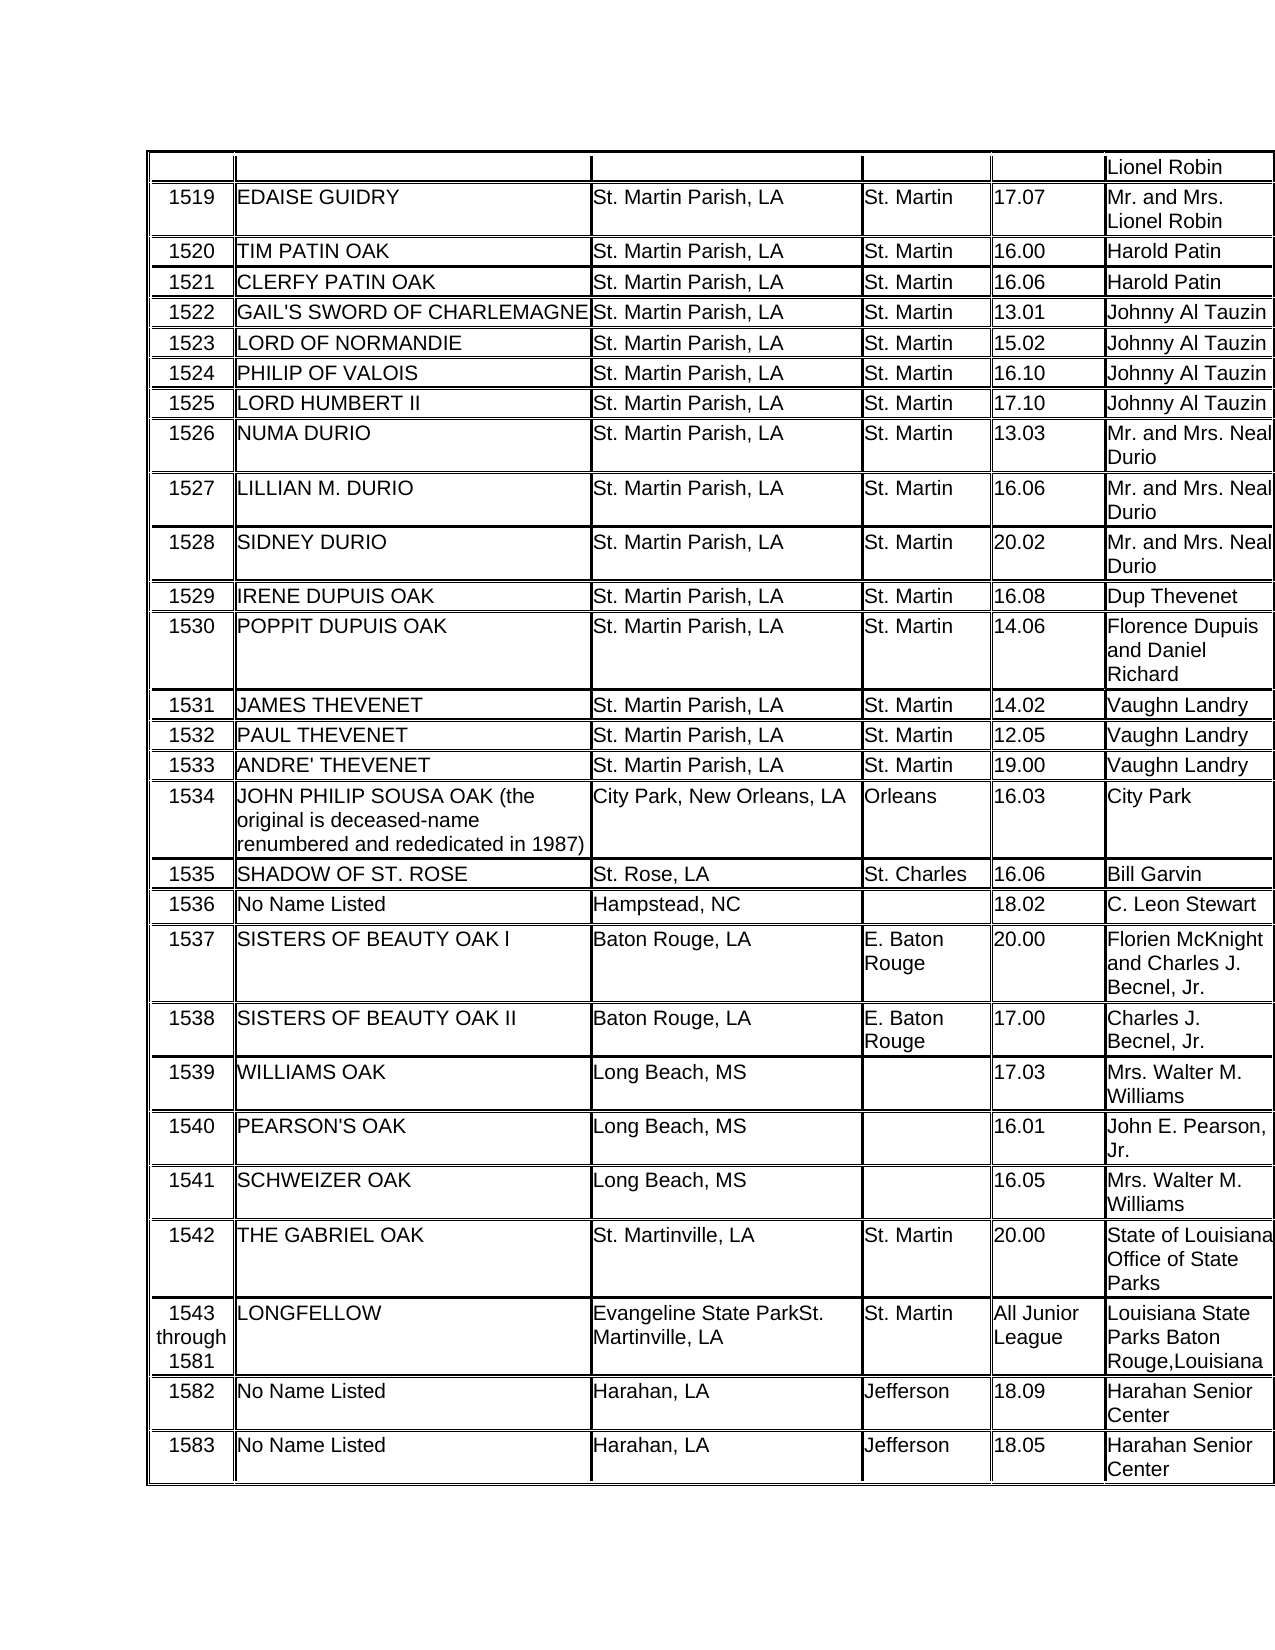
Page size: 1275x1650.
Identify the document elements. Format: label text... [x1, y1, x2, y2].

table_cell 1540 [150, 1109, 233, 1163]
table_cell St. Martin Parish, LA [593, 268, 861, 295]
table_cell St. Martin [864, 722, 990, 748]
table_cell TIM PATIN OAK [237, 238, 590, 265]
table_cell SHADOW OF ST. ROSE [237, 860, 590, 887]
table_cell 13.03 [993, 420, 1104, 471]
table_cell PHILIP OF VALOIS [237, 359, 590, 386]
table_cell 16.00 [993, 238, 1104, 265]
table_cell St. Martin Parish, LA [593, 583, 861, 609]
table_cell 16.08 [993, 583, 1104, 609]
table_cell 12.05 [993, 722, 1104, 748]
table_cell St. Martin Parish, LA [593, 613, 861, 688]
table_cell St. Martin [864, 238, 990, 265]
table_cell City Park [1105, 779, 1275, 857]
table_cell 1527 [148, 471, 235, 525]
table_cell SIDNEY DURIO [237, 528, 590, 579]
table_cell Long Beach, MS [593, 1167, 861, 1218]
table_cell Bill Garvin [1107, 857, 1273, 887]
table_cell 16.03 [993, 782, 1104, 857]
table_cell Jefferson [864, 1378, 990, 1428]
table_cell Mrs. Walter M. Williams [1107, 1164, 1274, 1218]
table_cell No Name Listed [237, 891, 590, 922]
table_cell 17.07 [993, 184, 1104, 234]
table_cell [1105, 1429, 1274, 1483]
table_cell 17.10 [993, 390, 1104, 416]
table_cell Johnny Al Tauzin [1107, 295, 1274, 326]
table_cell Long Beach, MS [593, 1058, 861, 1109]
table_cell 18.02 [993, 891, 1104, 922]
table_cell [1105, 153, 1273, 180]
table_cell [864, 1113, 990, 1163]
table_cell [864, 1058, 990, 1109]
table_cell JOHN PHILIP SOUSA OAK (the original is deceased-name renumbered and rededicated in 1987) [237, 782, 590, 857]
table_cell St. Martin Parish, LA [593, 722, 861, 748]
table_cell Evangeline State ParkSt. Martinville, LA [593, 1299, 861, 1374]
table_cell C. Leon Stewart [1107, 887, 1274, 922]
table_cell 16.06 [993, 860, 1104, 887]
table_cell St. Martin Parish, LA [593, 299, 861, 326]
table_cell LILLIAN M. DURIO [237, 474, 590, 525]
table_cell 19.00 [993, 752, 1104, 779]
table_cell REMY GUIDRY [235, 153, 591, 180]
table_cell 1520 [150, 235, 233, 265]
table_cell St. Martin [864, 390, 990, 416]
table_cell St. Martin Parish, LA [593, 474, 861, 525]
table_cell GAIL'S SWORD OF CHARLEMAGNE [237, 299, 590, 326]
table_cell St. Martin [864, 299, 990, 326]
table_cell Hampstead, NC [593, 891, 861, 922]
table_cell Mr. and Mrs. Neal Durio [1107, 525, 1273, 579]
table_cell WILLIAMS OAK [237, 1058, 590, 1109]
table_cell 1519 [150, 180, 233, 234]
table_cell St. Martin [864, 613, 990, 688]
table_cell SCHWEIZER OAK [237, 1167, 590, 1218]
table_cell St. Martin [864, 691, 990, 718]
table_cell Long Beach, MS [593, 1113, 861, 1163]
table_cell St. Martin [864, 329, 990, 356]
table_cell POPPIT DUPUIS OAK [237, 613, 590, 688]
table_cell St. Rose, LA [593, 860, 861, 887]
table_cell St. Martin Parish, LA [593, 528, 861, 579]
table_cell LORD HUMBERT II [237, 390, 590, 416]
table_cell 16.06 [993, 268, 1104, 295]
table_cell St. Martin [864, 528, 990, 579]
table_cell 1528 [150, 525, 233, 579]
table_cell All Junior League [993, 1299, 1104, 1374]
table_cell JAMES THEVENET [237, 691, 590, 718]
table_cell 1541 [150, 1164, 233, 1218]
table_cell Vaughn Landry [1107, 718, 1274, 748]
table_cell Harahan Senior Center [1107, 1374, 1274, 1428]
table_cell Johnny Al Tauzin [1107, 386, 1274, 416]
table_cell Dup Thevenet [1107, 579, 1274, 609]
table_cell 18.05 [992, 1432, 1105, 1483]
table_cell PAUL THEVENET [237, 722, 590, 748]
table_cell 15.02 [993, 329, 1104, 356]
table_cell E. Baton Rouge [864, 1004, 990, 1055]
table_cell Vaughn Landry [1107, 688, 1275, 718]
table_cell Florien McKnight and Charles J. Becnel, Jr. [1107, 923, 1274, 1001]
table_cell Jefferson [862, 1432, 992, 1483]
table_cell NUMA DURIO [237, 420, 590, 471]
table_cell 17.03 [993, 1058, 1104, 1109]
table_cell 1525 [150, 386, 233, 416]
table_cell 20.00 [993, 926, 1104, 1001]
table_cell St. Martin Parish, LA [593, 752, 861, 779]
table_cell 16.10 [993, 359, 1104, 386]
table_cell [591, 153, 862, 180]
table_cell 1521 [150, 265, 233, 295]
table_cell Harahan, LA [593, 1378, 861, 1428]
table_cell Baton Rouge, LA [593, 1004, 861, 1055]
table_cell 1539 [150, 1055, 233, 1109]
table_cell 14.06 [993, 613, 1104, 688]
table_cell Mr. and Mrs. Neal Durio [1105, 471, 1275, 525]
table_cell 1534 [148, 779, 235, 857]
table_cell 1582 [150, 1374, 233, 1428]
table_cell St. Martin [864, 583, 990, 609]
table_cell St. Martin [864, 420, 990, 471]
table_cell No Name Listed [235, 1432, 591, 1483]
table_cell 1531 [148, 688, 233, 718]
table_cell St. Martin Parish, LA [593, 420, 861, 471]
table_cell 15.03 [992, 152, 1105, 180]
table_cell St. Martin [864, 1299, 990, 1374]
table_cell LONGFELLOW [237, 1299, 590, 1374]
table_cell 20.00 [993, 1221, 1104, 1296]
table_cell 1537 [150, 923, 233, 1001]
table_cell Mrs. Walter M. Williams [1107, 1055, 1273, 1109]
table_cell [864, 891, 990, 922]
table_cell St. Martin Parish, LA [593, 184, 861, 234]
table_cell Harahan, LA [591, 1432, 862, 1483]
table_cell THE GABRIEL OAK [237, 1221, 590, 1296]
table_cell 14.02 [993, 691, 1104, 718]
table_cell Charles J. Becnel, Jr. [1105, 1001, 1275, 1055]
table_cell Johnny Al Tauzin [1105, 356, 1275, 386]
table_cell Louisiana State Parks Baton Rouge,Louisiana [1107, 1296, 1273, 1374]
table_cell St. Martin [862, 153, 992, 180]
table_cell St. Martin Parish, LA [593, 359, 861, 386]
table_cell 1538 [148, 1001, 235, 1055]
table_cell Orleans [864, 782, 990, 857]
table_cell 1529 [150, 579, 233, 609]
table_cell St. Martin Parish, LA [593, 691, 861, 718]
table_cell IRENE DUPUIS OAK [237, 583, 590, 609]
table_cell St. Martin [864, 184, 990, 234]
table_cell St. Martin [864, 752, 990, 779]
table_cell 1533 [150, 749, 233, 779]
table_cell Harold Patin [1107, 265, 1273, 295]
table_cell St. Martin Parish, LA [593, 390, 861, 416]
table_cell City Park, New Orleans, LA [593, 782, 861, 857]
table_cell SISTERS OF BEAUTY OAK l [237, 926, 590, 1001]
table_cell 1524 [148, 356, 235, 386]
table_cell John E. Pearson, Jr. [1107, 1109, 1274, 1163]
table_cell PEARSON'S OAK [237, 1113, 590, 1163]
table_cell ANDRE' THEVENET [237, 752, 590, 779]
table_cell 1543 through 1581 [150, 1296, 233, 1374]
table_cell E. Baton Rouge [864, 926, 990, 1001]
table_cell [864, 1167, 990, 1218]
table_cell 1536 [150, 887, 233, 922]
table_cell 1530 [150, 610, 233, 688]
table_cell 1523 [148, 326, 235, 356]
table_cell 1526 [150, 416, 233, 471]
table_cell 1522 [150, 295, 233, 326]
table_cell Baton Rouge, LA [593, 926, 861, 1001]
table_cell Johnny Al Tauzin [1105, 326, 1275, 356]
table_cell St. Martin Parish, LA [593, 238, 861, 265]
table_cell LORD OF NORMANDIE [237, 329, 590, 356]
table_cell 1583 [150, 1429, 235, 1483]
table_cell 16.05 [993, 1167, 1104, 1218]
table_cell St. Charles [864, 860, 990, 887]
table_cell St. Martin [864, 1221, 990, 1296]
table_cell Florence Dupuis and Daniel Richard [1107, 610, 1274, 688]
table_cell 20.02 [993, 528, 1104, 579]
table_cell 16.06 [993, 474, 1104, 525]
table_cell 18.09 [993, 1378, 1104, 1428]
table_cell St. Martin Parish, LA [593, 329, 861, 356]
table_cell 1542 [148, 1218, 235, 1296]
table_cell 16.01 [993, 1113, 1104, 1163]
table_cell Harold Patin [1107, 235, 1274, 265]
table_cell 13.01 [993, 299, 1104, 326]
table_cell Mr. and Mrs. Lionel Robin [1107, 180, 1274, 234]
table_cell 1532 [150, 718, 233, 748]
table_cell State of Louisiana Office of State Parks [1105, 1218, 1275, 1296]
table_cell St. Martin [864, 268, 990, 295]
table_cell St. Martinville, LA [593, 1221, 861, 1296]
table_cell 17.00 [993, 1004, 1104, 1055]
table_cell No Name Listed [237, 1378, 590, 1428]
table_cell CLERFY PATIN OAK [237, 268, 590, 295]
table_cell 1535 [150, 857, 233, 887]
table_cell St. Martin [864, 359, 990, 386]
table_cell 1518 [150, 152, 235, 180]
table_cell St. Martin [864, 474, 990, 525]
table_cell SISTERS OF BEAUTY OAK II [237, 1004, 590, 1055]
table_cell Mr. and Mrs. Neal Durio [1107, 416, 1274, 471]
table_cell EDAISE GUIDRY [237, 184, 590, 234]
table_cell Vaughn Landry [1107, 749, 1274, 779]
